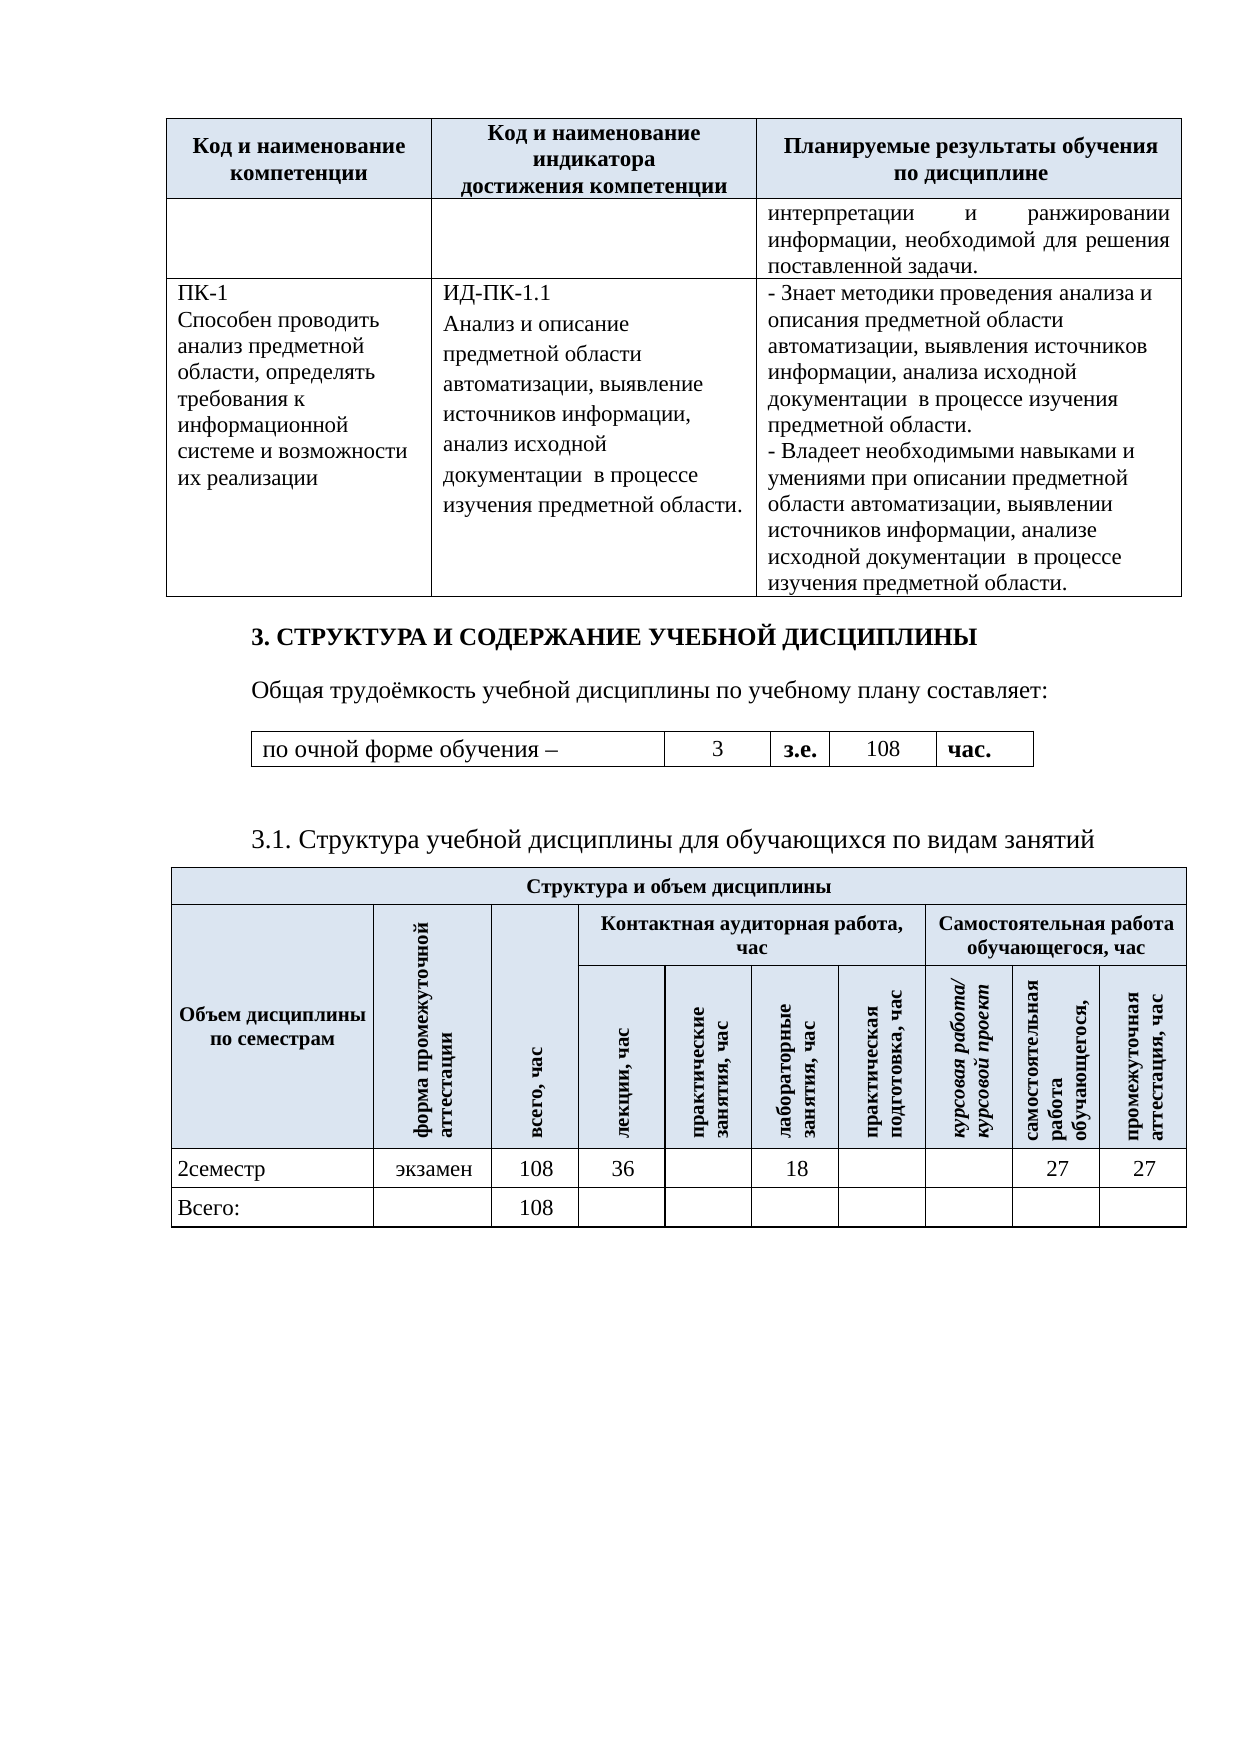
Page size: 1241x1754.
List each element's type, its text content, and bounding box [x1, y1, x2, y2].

table_cell Контактная аудиторная работа, час [579, 905, 925, 965]
table_cell 27 [1100, 1149, 1186, 1187]
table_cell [432, 199, 756, 278]
table_header Код и наименование компетенции [167, 119, 431, 198]
table_cell самостоятельная работа обучающегося, час [1013, 966, 1099, 1148]
table_header по очной форме обучения – [252, 732, 664, 766]
table_cell [374, 1188, 491, 1226]
table_cell 36 [579, 1149, 664, 1187]
table_header час. [937, 732, 1033, 766]
table_cell [666, 1188, 751, 1226]
table_cell ПК-1 Способен проводить анализ предметной области, определять требования к информационной системе и возможности их реализации [167, 279, 431, 596]
table_cell [579, 1188, 664, 1226]
table_cell 108 [492, 1149, 578, 1187]
table_cell [839, 1188, 925, 1226]
text 3. СТРУКТУРА И СОДЕРЖАНИЕ УЧЕБНОЙ ДИСЦИПЛИНЫ [177, 622, 1181, 650]
table_cell 2семестр [172, 1149, 373, 1187]
table_cell лабораторные занятия, час [752, 966, 838, 1148]
table_cell 108 [492, 1188, 578, 1226]
table_cell [926, 1149, 1012, 1187]
table_cell лекции, час [579, 966, 664, 1148]
table_cell [1013, 1188, 1099, 1226]
table_cell [752, 1188, 838, 1226]
table_header Код и наименование индикатора достижения компетенции [432, 119, 756, 198]
table_header Планируемые результаты обучения по дисциплине [757, 119, 1181, 198]
table_cell [926, 1188, 1012, 1226]
table_cell [839, 1149, 925, 1187]
table_header 3 [665, 732, 770, 766]
table_cell ИД-ПК-1.1 Анализ и описание предметной области автоматизации, выявление источников информации, анализ исходной документации в процессе изучения предметной области. [432, 279, 756, 596]
table_cell 18 [752, 1149, 838, 1187]
table_header Структура и объем дисциплины [172, 868, 1186, 904]
table_cell практические занятия, час [666, 966, 751, 1148]
table_header 108 [830, 732, 936, 766]
table_cell 27 [1013, 1149, 1099, 1187]
table_cell промежуточная аттестация, час [1100, 966, 1186, 1148]
table_cell - Знает методики проведения анализа и описания предметной области автоматизации, выявления источников информации, анализа исходной документации в процессе изучения предметной области. - Владеет необходимыми навыками и умениями при описании предметной области автоматизации, выявлении источников информации, анализе исходной документации в процессе изучения предметной области. [757, 279, 1181, 596]
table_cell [757, 199, 1181, 278]
table_cell курсовая работа/ курсовой проект [926, 966, 1012, 1148]
table_cell Объем дисциплины по семестрам [172, 905, 373, 1148]
text Общая трудоёмкость учебной дисциплины по учебному плану составляет: [177, 675, 1181, 704]
list 3.1. Структура учебной дисциплины для обучающихся по видам занятий [177, 823, 1181, 854]
table_cell Всего: [172, 1188, 373, 1226]
table_header з.е. [771, 732, 829, 766]
table_cell [1100, 1188, 1186, 1226]
table_cell форма промежуточной аттестации [374, 905, 491, 1148]
table_cell [666, 1149, 751, 1187]
table_cell практическая подготовка, час [839, 966, 925, 1148]
table_cell всего, час [492, 905, 578, 1148]
table_cell Самостоятельная работа обучающегося, час [926, 905, 1186, 965]
table_cell экзамен [374, 1149, 491, 1187]
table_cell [167, 199, 431, 278]
